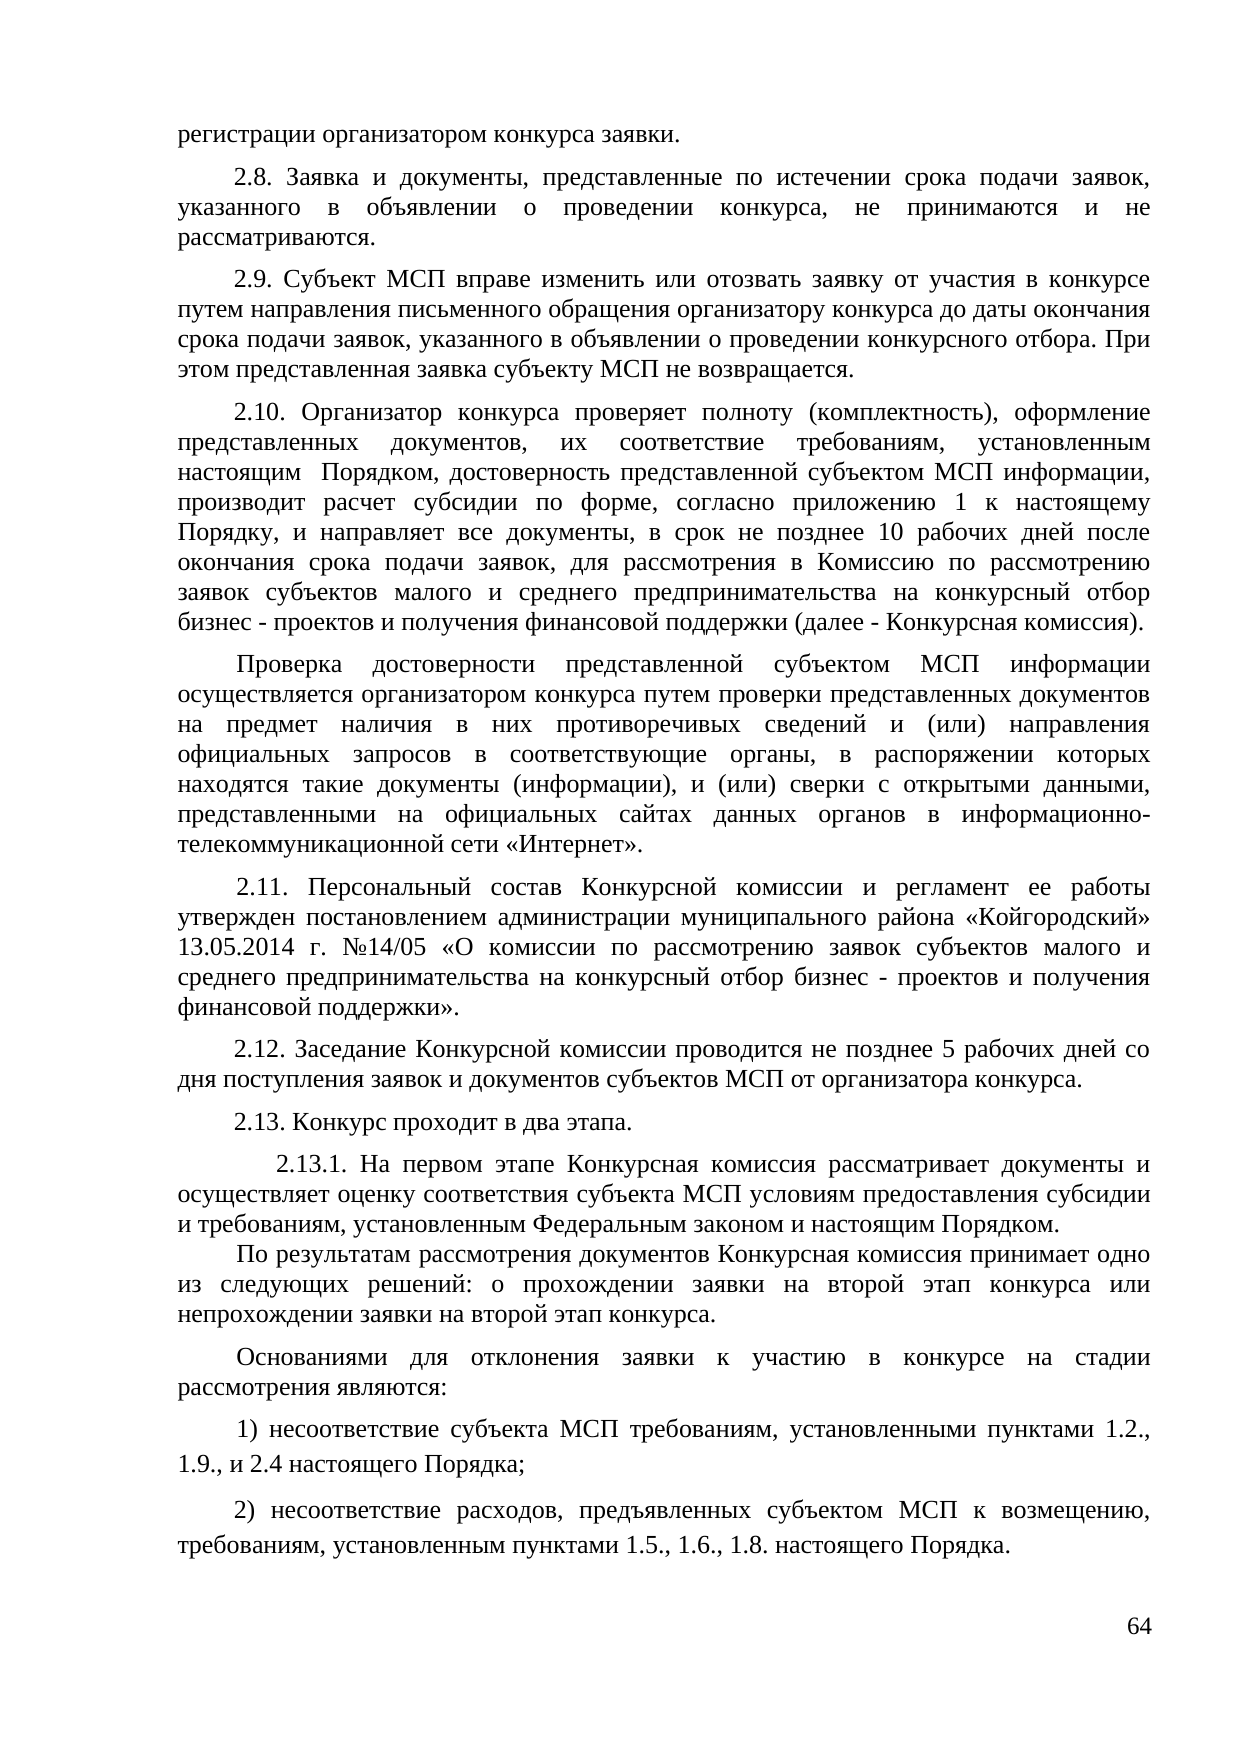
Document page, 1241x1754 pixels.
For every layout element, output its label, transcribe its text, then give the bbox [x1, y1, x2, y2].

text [177, 118, 1152, 148]
text Проверка достоверности представленной субъектом МСП информации осуществляется организатором конкурса путем проверки представленных документов на предмет наличия в них противоречивых сведений и (или) направления официальных запросов в соответствующие органы, в распоряжении которых находятся такие документы (информации), и (или) сверки с открытыми данными, представленными на официальных сайтах данных органов в информационно-телекоммуникационной сети «Интернет». [177, 648, 1152, 858]
text 2.10. Организатор конкурса проверяет полноту (комплектность), оформление представленных документов, их соответствие требованиям, установленным настоящим Порядком, достоверность представленной субъектом МСП информации, производит расчет субсидии по форме, согласно приложению 1 к настоящему Порядку, и направляет все документы, в срок не позднее 10 рабочих дней после окончания срока подачи заявок, для рассмотрения в Комиссию по рассмотрению заявок субъектов малого и среднего предпринимательства на конкурсный отбор бизнес - проектов и получения финансовой поддержки (далее - Конкурсная комиссия). [177, 396, 1152, 636]
text 2) несоответствие расходов, предъявленных субъектом МСП к возмещению, требованиям, установленным пунктами 1.5., 1.6., 1.8. настоящего Порядка. [177, 1494, 1152, 1559]
text 2.11. Персональный состав Конкурсной комиссии и регламент ее работы утвержден постановлением администрации муниципального района «Койгородский» 13.05.2014 г. №14/05 «О комиссии по рассмотрению заявок субъектов малого и среднего предпринимательства на конкурсный отбор бизнес - проектов и получения финансовой поддержки». [177, 871, 1152, 1021]
text 2.12. Заседание Конкурсной комиссии проводится не позднее 5 рабочих дней со дня поступления заявок и документов субъектов МСП от организатора конкурса. [177, 1033, 1152, 1093]
text 2.13. Конкурс проходит в два этапа. [177, 1106, 1152, 1136]
text 2.9. Субъект МСП вправе изменить или отозвать заявку от участия в конкурсе путем направления письменного обращения организатору конкурса до даты окончания срока подачи заявок, указанного в объявлении о проведении конкурсного отбора. При этом представленная заявка субъекту МСП не возвращается. [177, 263, 1152, 383]
text 2.8. Заявка и документы, представленные по истечении срока подачи заявок, указанного в объявлении о проведении конкурса, не принимаются и не рассматриваются. [177, 161, 1152, 251]
text По результатам рассмотрения документов Конкурсная комиссия принимает одно из следующих решений: о прохождении заявки на второй этап конкурса или непрохождении заявки на второй этап конкурса. [177, 1238, 1152, 1328]
text 1) несоответствие субъекта МСП требованиям, установленными пунктами 1.2., 1.9., и 2.4 настоящего Порядка; [177, 1413, 1152, 1478]
text Основаниями для отклонения заявки к участию в конкурсе на стадии рассмотрения являются: [177, 1341, 1152, 1401]
text 2.13.1. На первом этапе Конкурсная комиссия рассматривает документы и осуществляет оценку соответствия субъекта МСП условиям предоставления субсидии и требованиям, установленным Федеральным законом и настоящим Порядком. [177, 1148, 1152, 1238]
